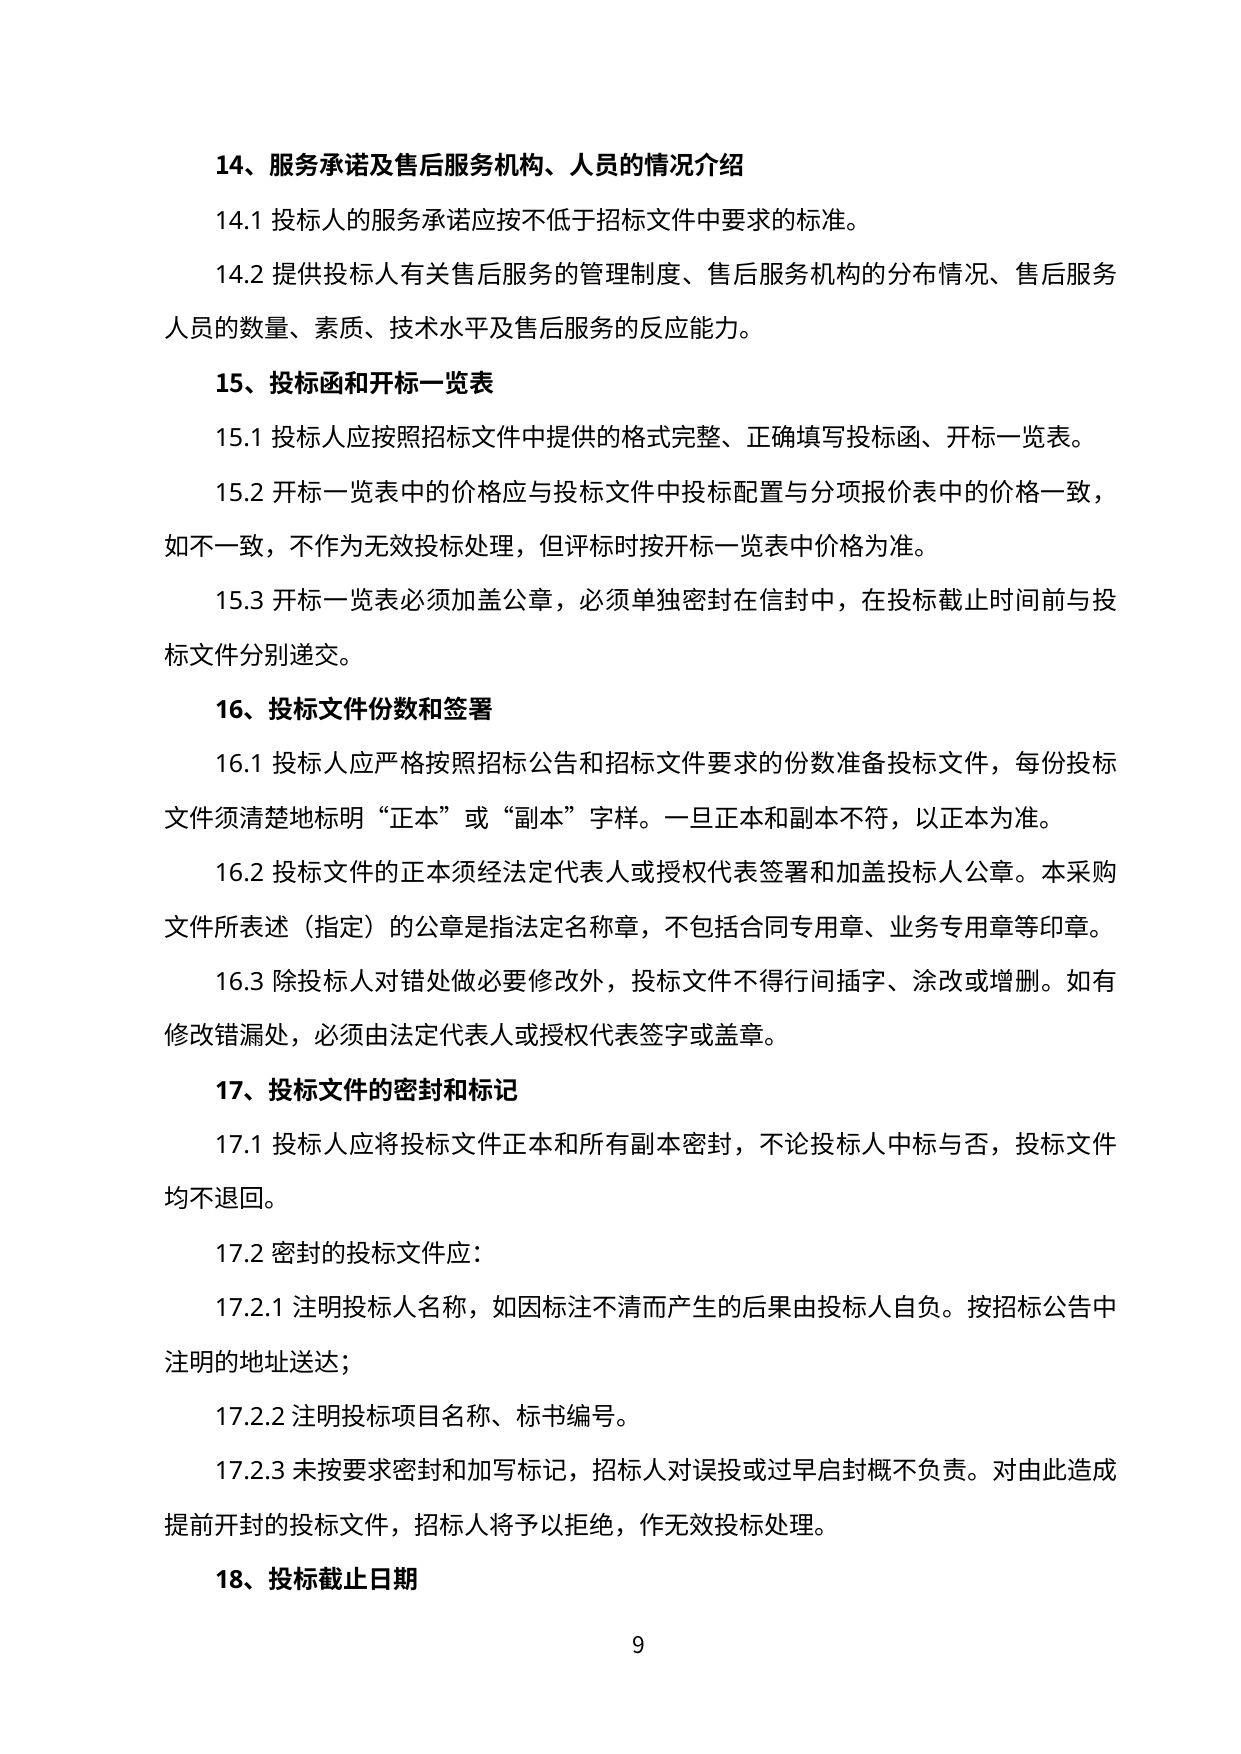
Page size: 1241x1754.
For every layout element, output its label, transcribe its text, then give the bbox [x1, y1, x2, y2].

text 16.2 投标文件的正本须经法定代表人或授权代表签署和加盖投标人公章。本采购文件所表述（指定）的公章是指法定名称章，不包括合同专用章、业务专用章等印章。 [164, 853, 1119, 943]
text 14.1 投标人的服务承诺应按不低于招标文件中要求的标准。 [164, 200, 1119, 236]
text 17.2 密封的投标文件应： [164, 1233, 1119, 1269]
text 14.2 提供投标人有关售后服务的管理制度、售后服务机构的分布情况、售后服务人员的数量、素质、技术水平及售后服务的反应能力。 [164, 254, 1119, 345]
text 15.2 开标一览表中的价格应与投标文件中投标配置与分项报价表中的价格一致，如不一致，不作为无效投标处理，但评标时按开标一览表中价格为准。 [164, 472, 1119, 563]
text 15.3 开标一览表必须加盖公章，必须单独密封在信封中，在投标截止时间前与投标文件分别递交。 [164, 581, 1119, 671]
text 14、服务承诺及售后服务机构、人员的情况介绍 [164, 146, 1119, 182]
text 15.1 投标人应按照招标文件中提供的格式完整、正确填写投标函、开标一览表。 [164, 418, 1119, 454]
text 17.2.3 未按要求密封和加写标记，招标人对误投或过早启封概不负责。对由此造成提前开封的投标文件，招标人将予以拒绝，作无效投标处理。 [164, 1451, 1119, 1541]
text 17.2.2 注明投标项目名称、标书编号。 [164, 1396, 1119, 1433]
text 17.1 投标人应将投标文件正本和所有副本密封，不论投标人中标与否，投标文件均不退回。 [164, 1124, 1119, 1215]
text 16.1 投标人应严格按照招标公告和招标文件要求的份数准备投标文件，每份投标文件须清楚地标明“正本”或“副本”字样。一旦正本和副本不符，以正本为准。 [164, 744, 1119, 834]
text 16、投标文件份数和签署 [164, 689, 1119, 726]
text 18、投标截止日期 [164, 1559, 1119, 1596]
text 17.2.1 注明投标人名称，如因标注不清而产生的后果由投标人自负。按招标公告中注明的地址送达； [164, 1288, 1119, 1378]
text 16.3 除投标人对错处做必要修改外，投标文件不得行间插字、涂改或增删。如有修改错漏处，必须由法定代表人或授权代表签字或盖章。 [164, 961, 1119, 1052]
text 15、投标函和开标一览表 [164, 363, 1119, 399]
text 17、投标文件的密封和标记 [164, 1070, 1119, 1106]
